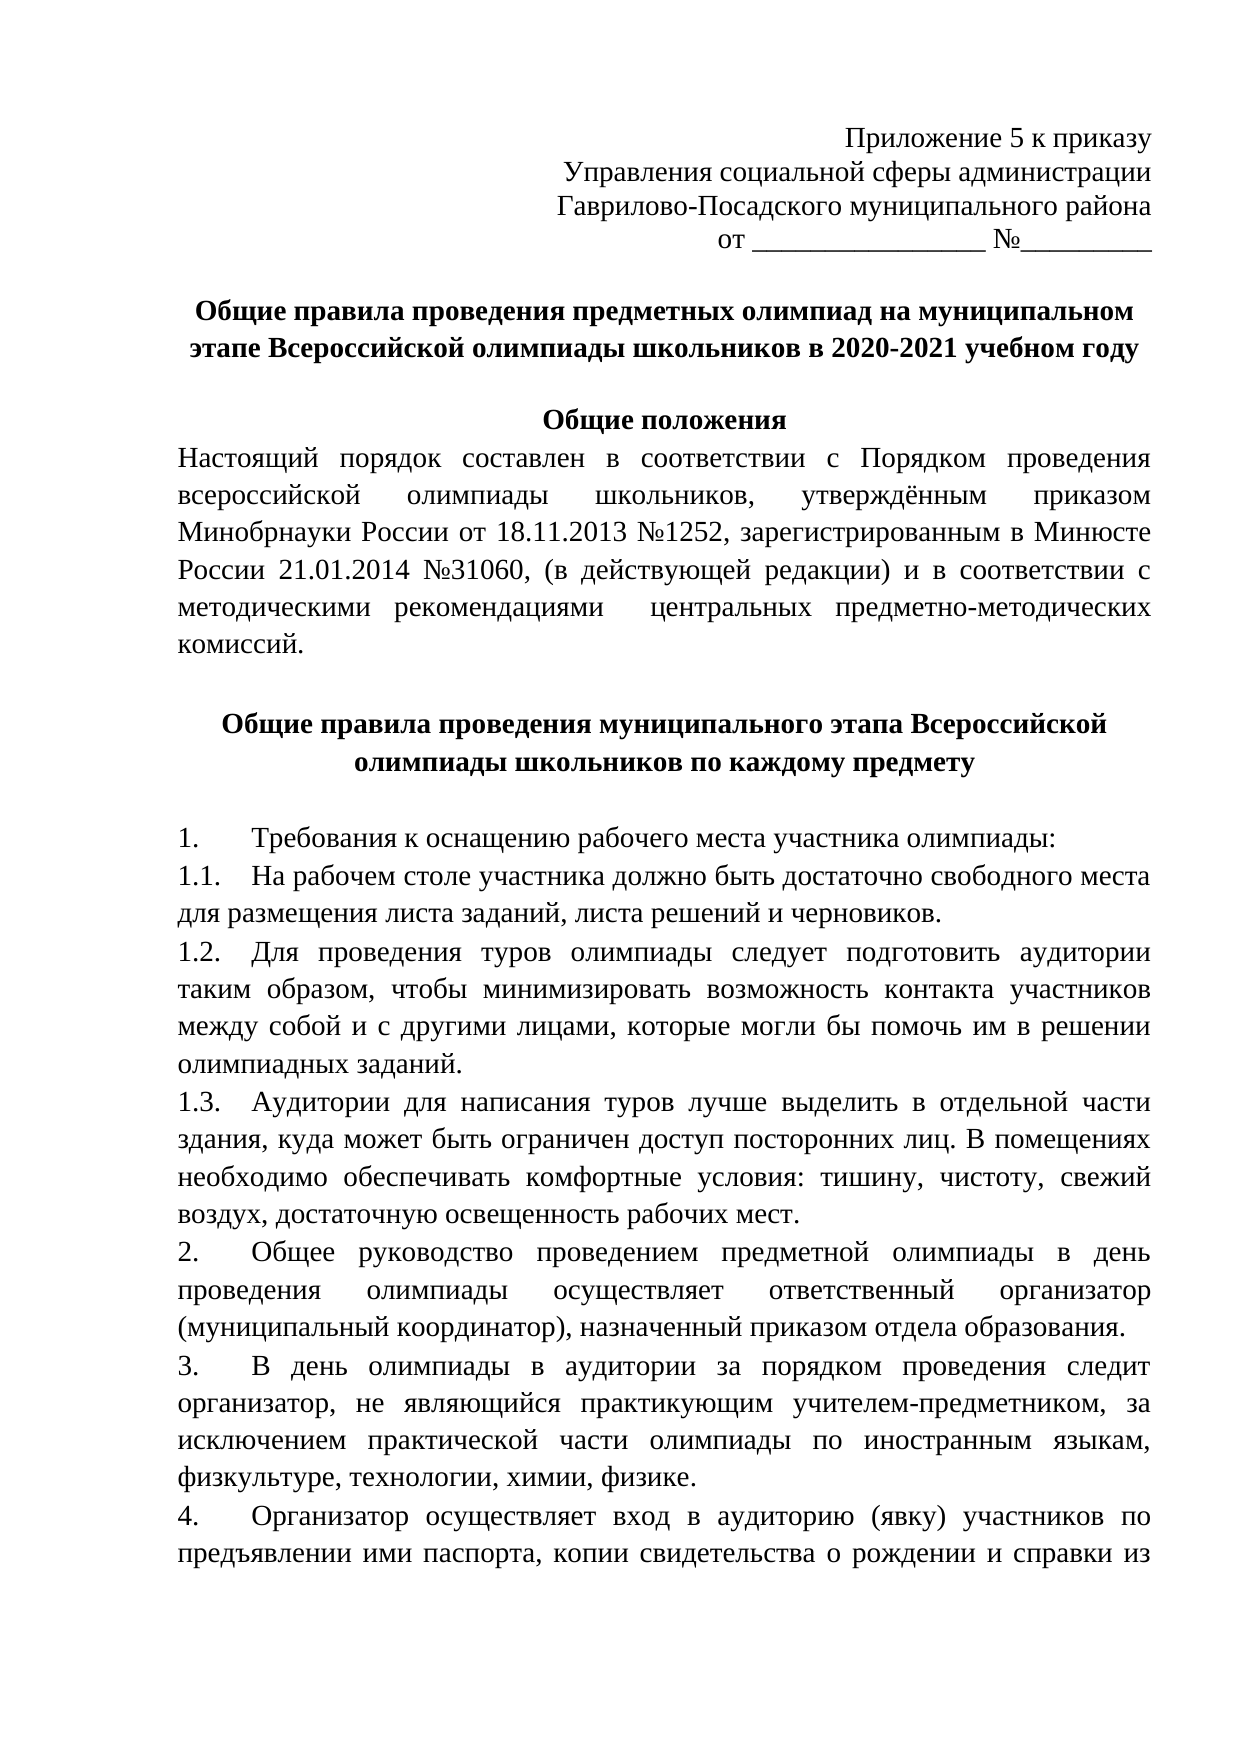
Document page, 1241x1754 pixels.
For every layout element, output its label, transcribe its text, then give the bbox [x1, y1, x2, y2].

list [177, 1498, 1152, 1568]
text Общие правила проведения предметных олимпиад на муниципальном этапе Всероссийской олимпиады школьников в 2020-2021 учебном году [177, 293, 1152, 364]
list Требования к оснащению рабочего места участника олимпиады: [177, 820, 1152, 853]
list В день олимпиады в аудитории за порядком проведения следит организатор, не являющийся практикующим учителем-предметником, за исключением практической части олимпиады по иностранным языкам, физкультуре, технологии, химии, физике. [177, 1348, 1152, 1493]
text Общие положения [177, 402, 1152, 436]
list Аудитории для написания туров лучше выделить в отдельной части здания, куда может быть ограничен доступ посторонних лиц. В помещениях необходимо обеспечивать комфортные условия: тишину, чистоту, свежий воздух, достаточную освещенность рабочих мест. [177, 1084, 1152, 1229]
list Для проведения туров олимпиады следует подготовить аудитории таким образом, чтобы минимизировать возможность контакта участников между собой и с другими лицами, которые могли бы помочь им в решении олимпиадных заданий. [177, 934, 1152, 1079]
text Управления социальной сферы администрации [177, 154, 1152, 188]
text Приложение 5 к приказу [177, 121, 1152, 154]
text Гаврилово-Посадского муниципального района [177, 188, 1152, 221]
text от ________________ №_________ [177, 221, 1152, 255]
list На рабочем столе участника должно быть достаточно свободного места для размещения листа заданий, листа решений и черновиков. [177, 858, 1152, 929]
text Настоящий порядок составлен в соответствии с Порядком проведения всероссийской олимпиады школьников, утверждённым приказом Минобрнауки России от 18.11.2013 №1252, зарегистрированным в Минюсте России 21.01.2014 №31060, (в действующей редакции) и в соответствии с методическими рекомендациями центральных предметно-методических комиссий. [177, 440, 1152, 660]
list Общее руководство проведением предметной олимпиады в день проведения олимпиады осуществляет ответственный организатор (муниципальный координатор), назначенный приказом отдела образования. [177, 1234, 1152, 1342]
text Общие правила проведения муниципального этапа Всероссийской олимпиады школьников по каждому предмету [177, 706, 1152, 777]
